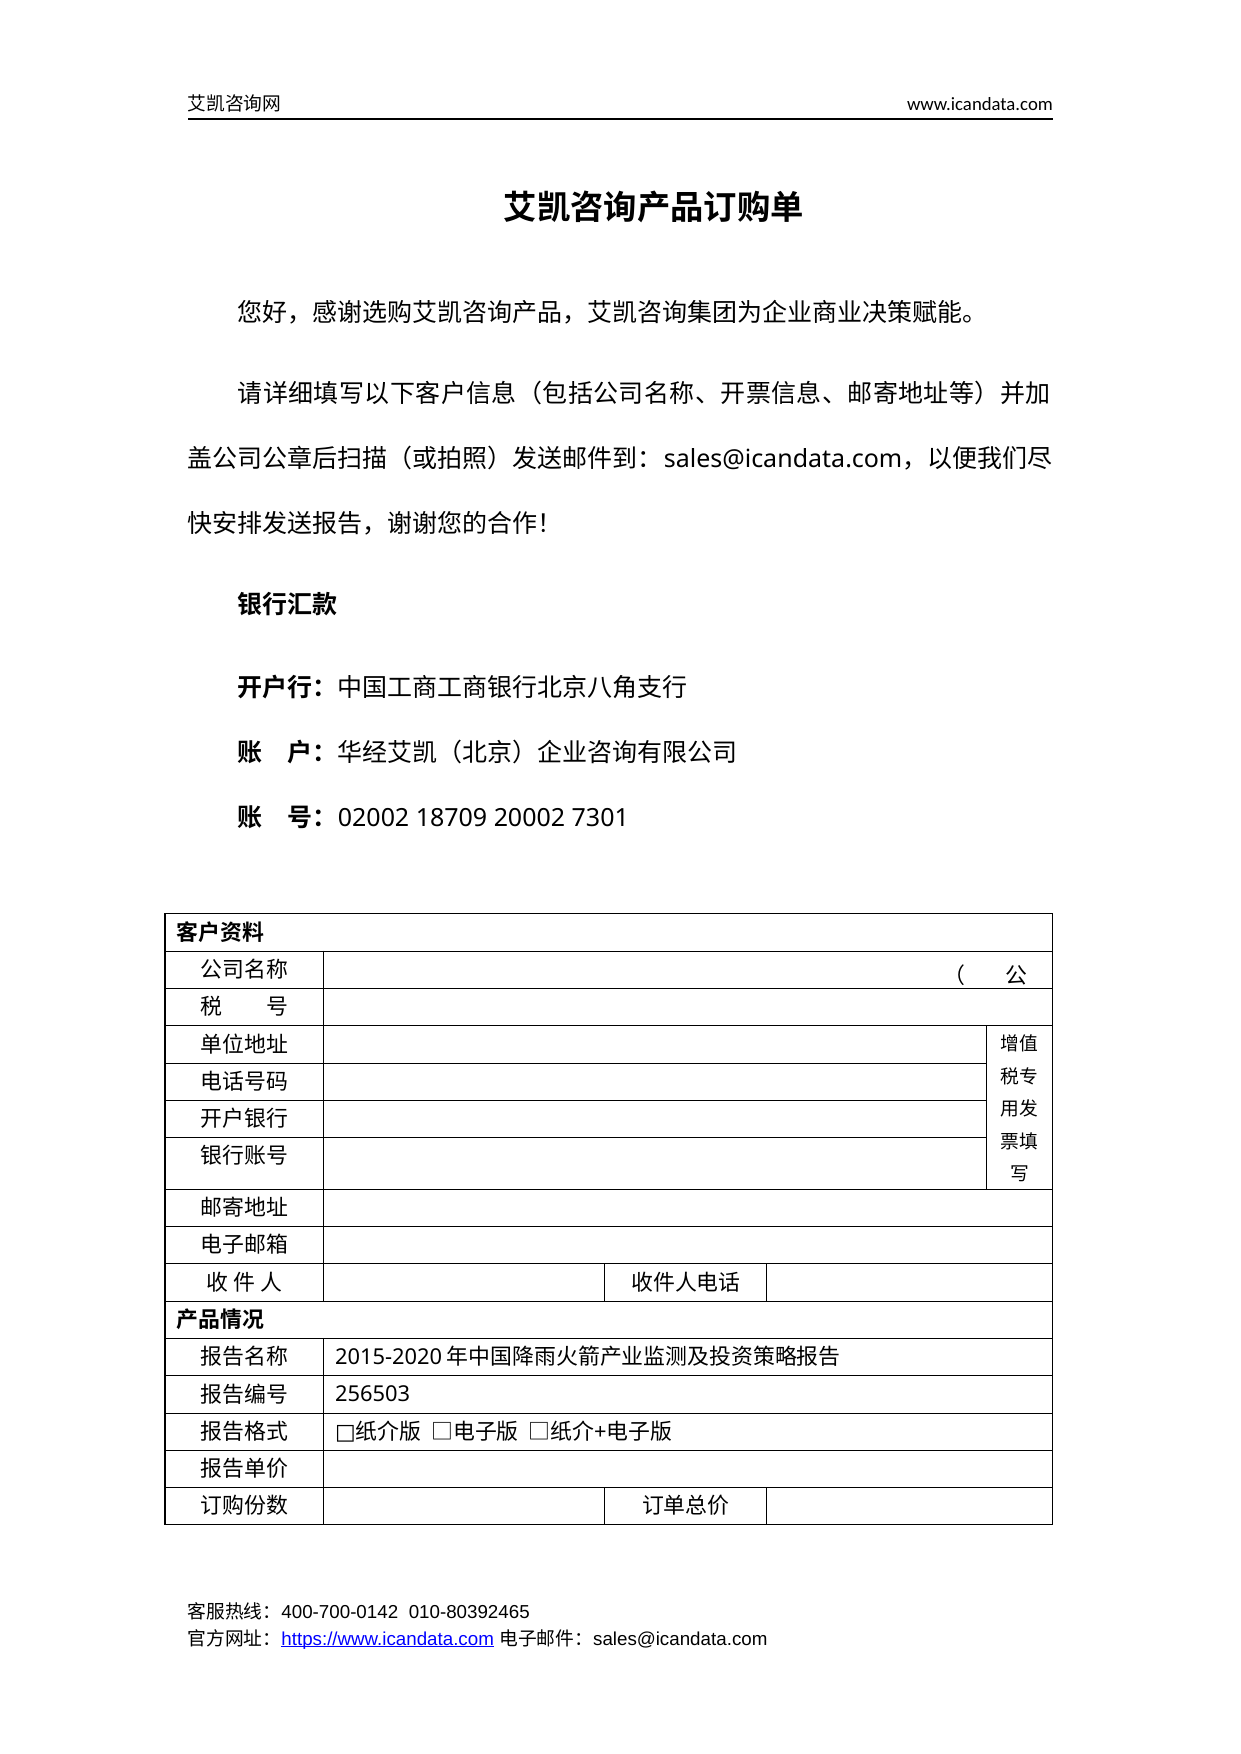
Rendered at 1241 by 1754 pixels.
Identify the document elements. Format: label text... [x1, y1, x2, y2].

table_cell 开户银行 [166, 1101, 323, 1137]
table_cell [324, 1264, 604, 1301]
table_cell [324, 1101, 986, 1137]
table_cell 256503 [324, 1376, 1052, 1412]
table_cell 订购份数 [166, 1488, 323, 1524]
table_cell 单位地址 [166, 1026, 323, 1062]
table_cell 产品情况 [166, 1302, 1052, 1338]
text 请详细填写以下客户信息（包括公司名称、开票信息、邮寄地址等）并加盖公司公章后扫描（或拍照）发送邮件到：sales@icandata.com，以便我们尽快安排发送报告，谢谢您的合作！ [187, 359, 1053, 554]
table_header 客户资料 [166, 914, 1052, 951]
table_cell [767, 1264, 1052, 1301]
table_cell □纸介版 □电子版 □纸介+电子版 [324, 1414, 1052, 1450]
table_cell 报告单价 [166, 1451, 323, 1487]
table_cell 订单总价 [605, 1488, 766, 1524]
table_cell [324, 1190, 1052, 1226]
table_cell 邮寄地址 [166, 1190, 323, 1226]
table_cell [324, 1026, 986, 1062]
text 银行汇款 [187, 570, 1053, 635]
text 账 号：02002 18709 20002 7301 [187, 783, 1053, 848]
table_cell 报告格式 [166, 1414, 323, 1450]
table_cell 电子邮箱 [166, 1227, 323, 1263]
table_cell [324, 952, 1052, 988]
text 开户行：中国工商工商银行北京八角支行 [187, 653, 1053, 718]
table_cell [324, 1064, 986, 1100]
table_cell [324, 1138, 986, 1189]
table_cell [324, 1488, 604, 1524]
table_cell 2015-2020年中国降雨火箭产业监测及投资策略报告 [324, 1339, 1052, 1375]
table_cell 报告名称 [166, 1339, 323, 1375]
text 账 户：华经艾凯（北京）企业咨询有限公司 [187, 718, 1053, 783]
table_cell [324, 1451, 1052, 1487]
table_cell 银行账号 [166, 1138, 323, 1189]
table_cell 报告编号 [166, 1376, 323, 1412]
table_cell [324, 1227, 1052, 1263]
text 您好，感谢选购艾凯咨询产品，艾凯咨询集团为企业商业决策赋能。 [187, 278, 1053, 343]
table_cell [767, 1488, 1052, 1524]
table_cell [324, 989, 1052, 1025]
table_cell 税 号 [166, 989, 323, 1025]
table_cell 收件人电话 [605, 1264, 766, 1301]
text 艾凯咨询产品订购单 [187, 172, 1053, 237]
table_cell 电话号码 [166, 1064, 323, 1100]
table_cell 增值税专用发票填写 [987, 1026, 1052, 1189]
table_cell 收 件 人 [166, 1264, 323, 1301]
table_cell 公司名称 [166, 952, 323, 988]
